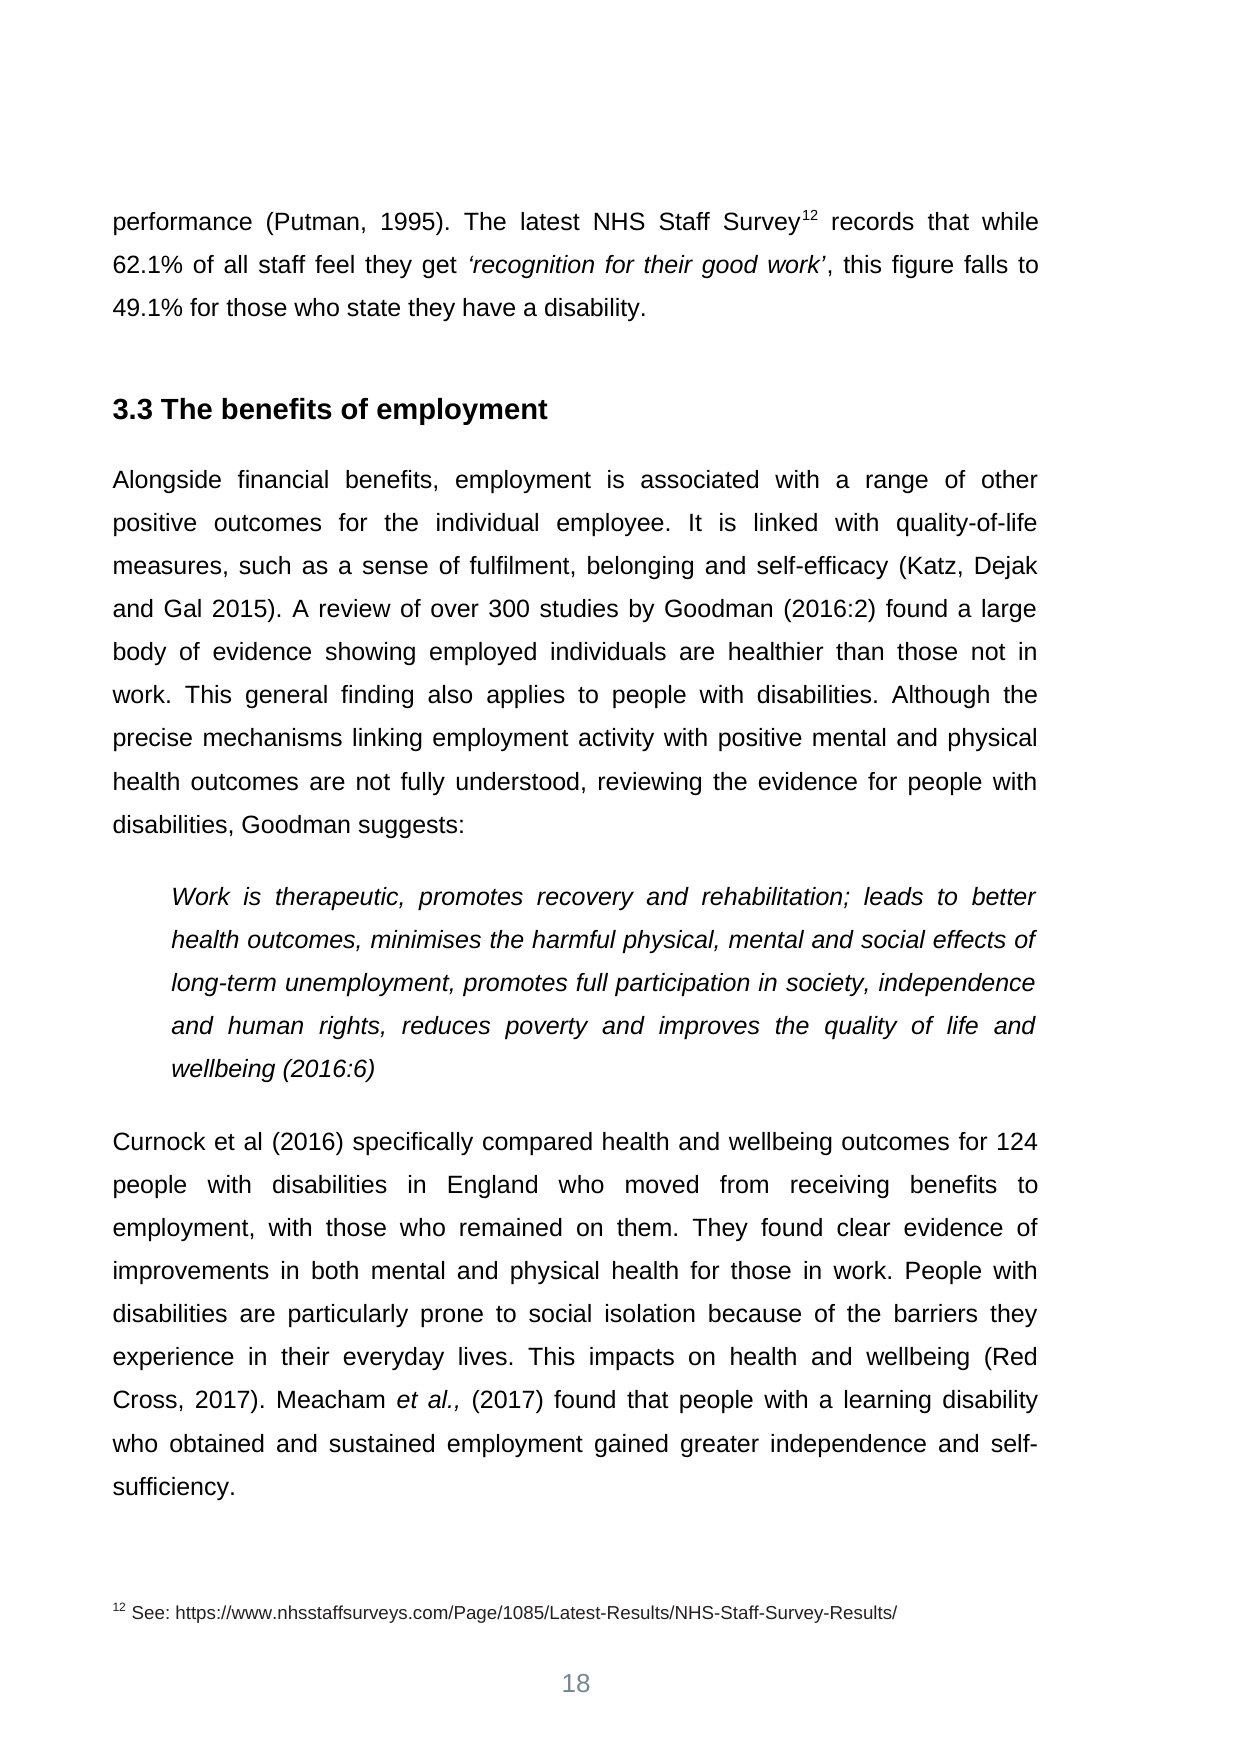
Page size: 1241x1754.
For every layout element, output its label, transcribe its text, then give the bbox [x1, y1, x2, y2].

text Alongside financial benefits, employment is associated with a range of other positive outcomes for the individual employee. It is linked with quality-of-life measures, such as a sense of fulfilment, belonging and self-efficacy (Katz, Dejak and Gal 2015). A review of over 300 studies by Goodman (2016:2) found a large body of evidence showing employed individuals are healthier than those not in work. This general finding also applies to people with disabilities. Although the precise mechanisms linking employment activity with positive mental and physical health outcomes are not fully understood, reviewing the evidence for people with disabilities, Goodman suggests: [112, 465, 1039, 838]
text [112, 207, 1039, 322]
text 3.3 The benefits of employment [112, 392, 1039, 425]
text Work is therapeutic, promotes recovery and rehabilitation; leads to better health outcomes, minimises the harmful physical, mental and social effects of long-term unemployment, promotes full participation in society, independence and human rights, reduces poverty and improves the quality of life and wellbeing (2016:6) [171, 882, 1039, 1083]
text Curnock et al (2016) specifically compared health and wellbeing outcomes for 124 people with disabilities in England who moved from receiving benefits to employment, with those who remained on them. They found clear evidence of improvements in both mental and physical health for those in work. People with disabilities are particularly prone to social isolation because of the barriers they experience in their everyday lives. This impacts on health and wellbeing (Red Cross, 2017). Meacham et al., (2017) found that people with a learning disability who obtained and sustained employment gained greater independence and self-sufficiency. [112, 1127, 1039, 1501]
